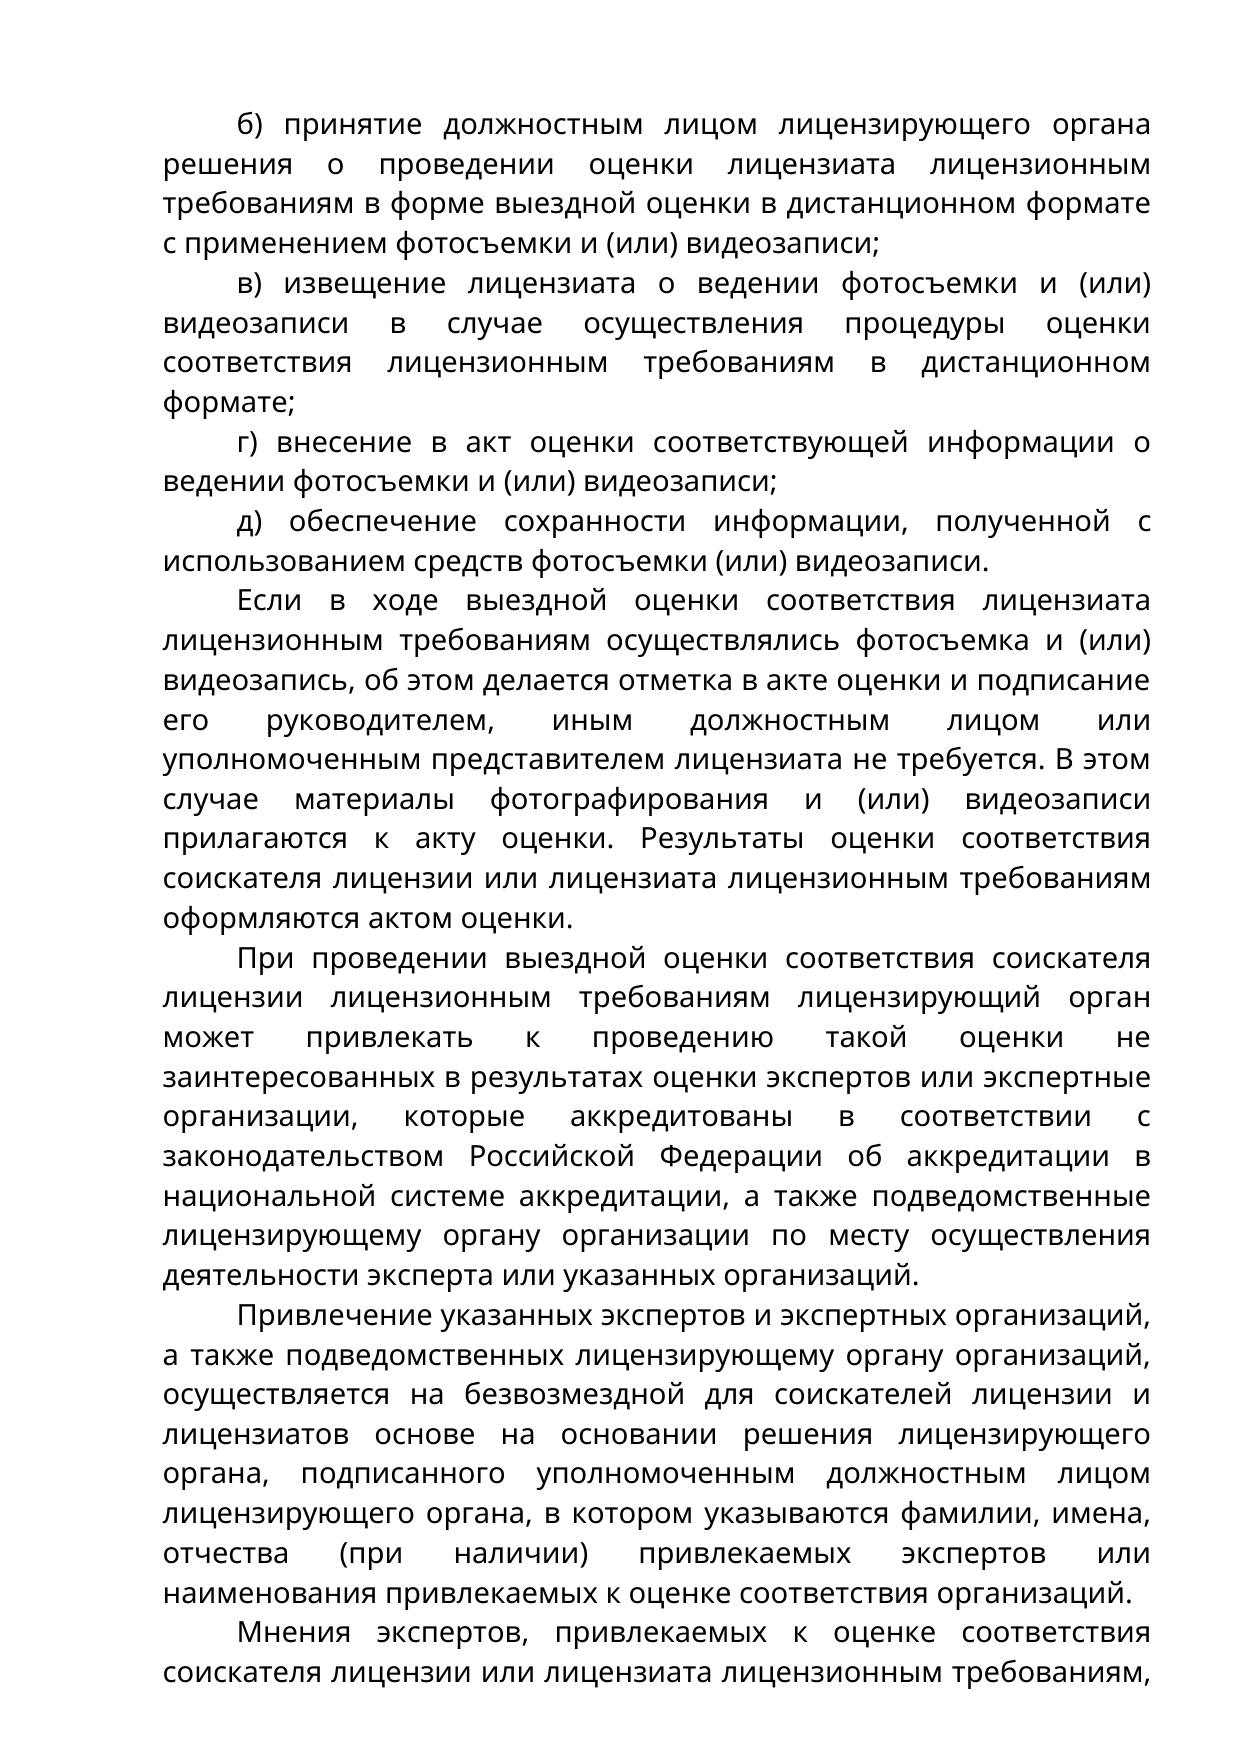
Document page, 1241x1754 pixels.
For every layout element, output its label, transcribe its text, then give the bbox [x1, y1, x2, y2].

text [162, 1612, 1152, 1691]
text При проведении выездной оценки соответствия соискателя лицензии лицензионным требованиям лицензирующий орган может привлекать к проведению такой оценки не заинтересованных в результатах оценки экспертов или экспертные организации, которые аккредитованы в соответствии с законодательством Российской Федерации об аккредитации в национальной системе аккредитации, а также подведомственные лицензирующему органу организации по месту осуществления деятельности эксперта или указанных организаций. [162, 937, 1152, 1294]
text в) извещение лицензиата о ведении фотосъемки и (или) видеозаписи в случае осуществления процедуры оценки соответствия лицензионным требованиям в дистанционном формате; [162, 262, 1152, 421]
text г) внесение в акт оценки соответствующей информации о ведении фотосъемки и (или) видеозаписи; [162, 421, 1152, 500]
text д) обеспечение сохранности информации, полученной с использованием средств фотосъемки (или) видеозаписи. [162, 500, 1152, 580]
text Привлечение указанных экспертов и экспертных организаций, а также подведомственных лицензирующему органу организаций, осуществляется на безвозмездной для соискателей лицензии и лицензиатов основе на основании решения лицензирующего органа, подписанного уполномоченным должностным лицом лицензирующего органа, в котором указываются фамилии, имена, отчества (при наличии) привлекаемых экспертов или наименования привлекаемых к оценке соответствия организаций. [162, 1294, 1152, 1612]
text б) принятие должностным лицом лицензирующего органа решения о проведении оценки лицензиата лицензионным требованиям в форме выездной оценки в дистанционном формате с применением фотосъемки и (или) видеозаписи; [162, 103, 1152, 262]
text Если в ходе выездной оценки соответствия лицензиата лицензионным требованиям осуществлялись фотосъемка и (или) видеозапись, об этом делается отметка в акте оценки и подписание его руководителем, иным должностным лицом или уполномоченным представителем лицензиата не требуется. В этом случае материалы фотографирования и (или) видеозаписи прилагаются к акту оценки. Результаты оценки соответствия соискателя лицензии или лицензиата лицензионным требованиям оформляются актом оценки. [162, 580, 1152, 937]
